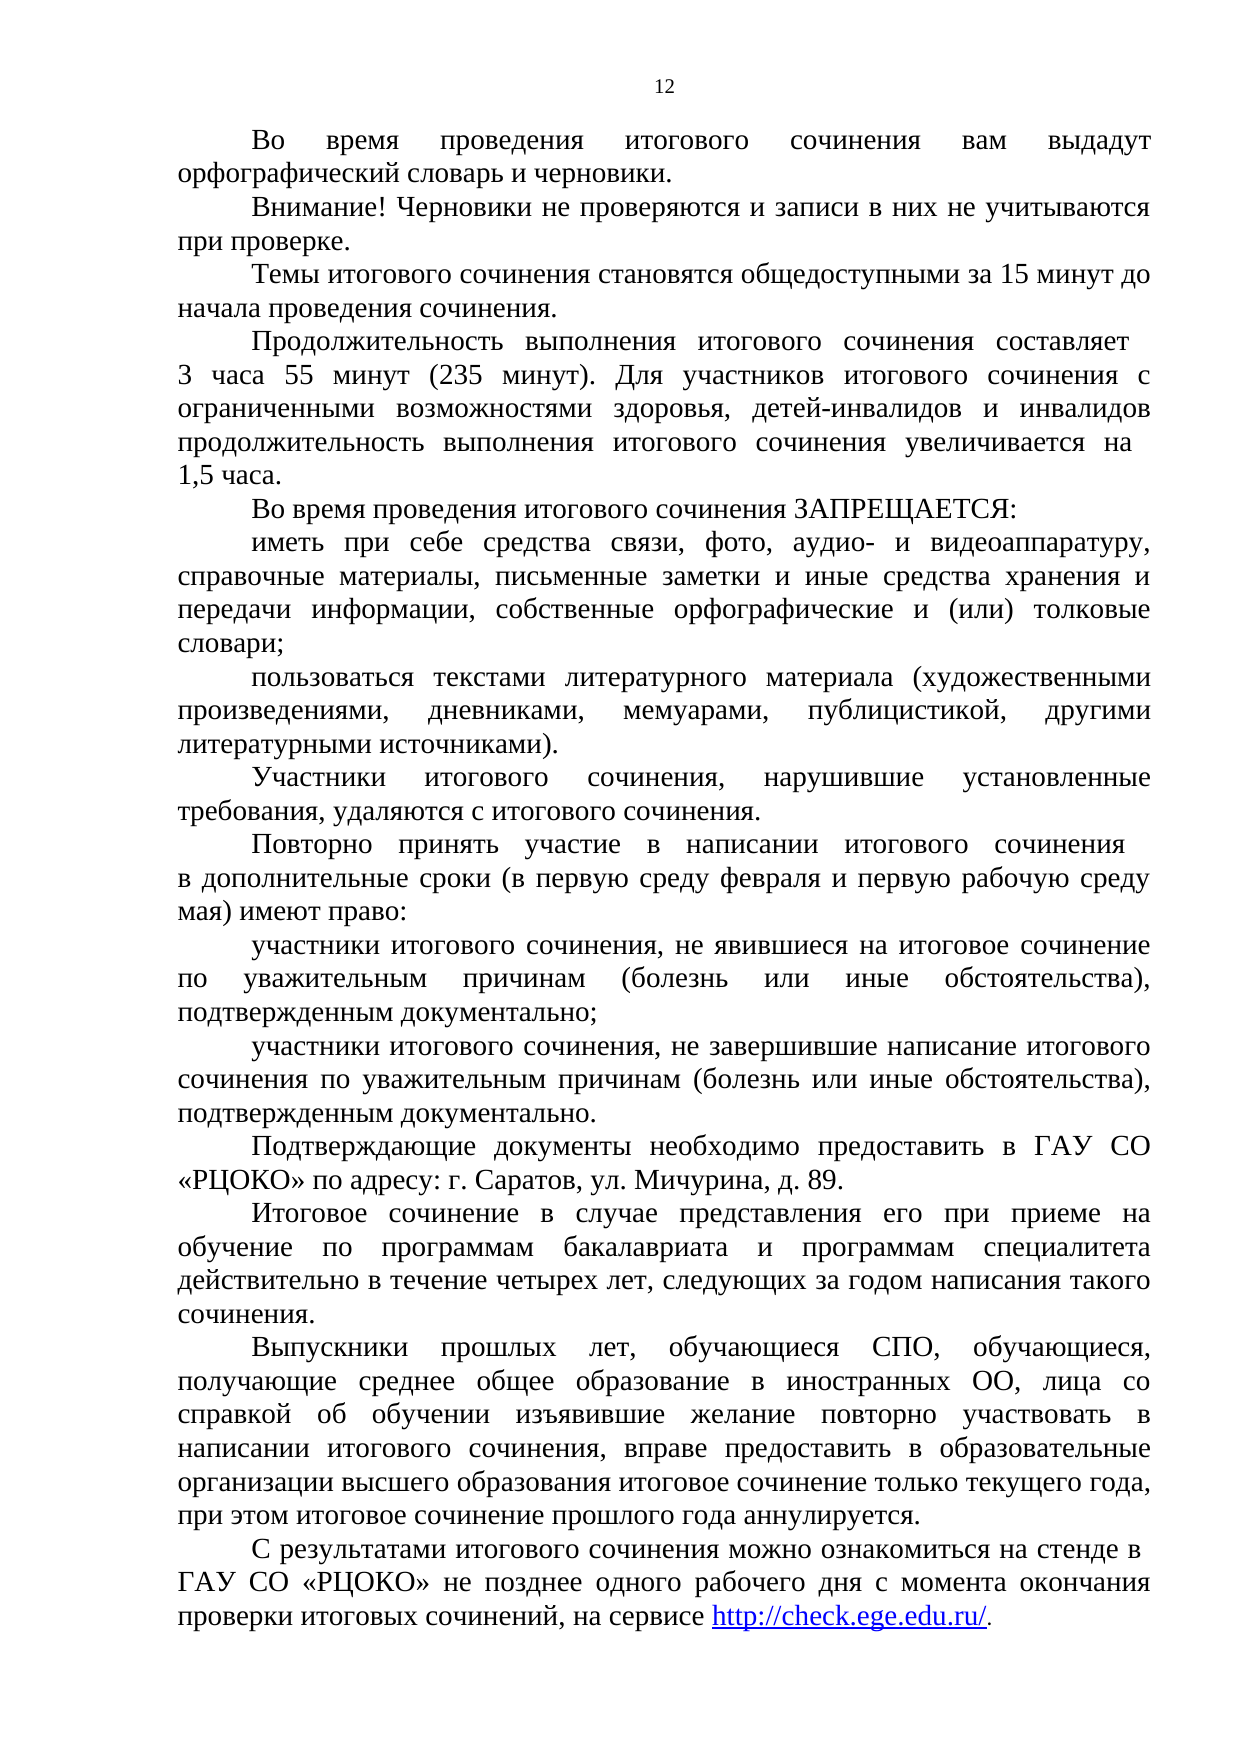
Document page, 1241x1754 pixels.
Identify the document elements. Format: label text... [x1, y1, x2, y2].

text Во время проведения итогового сочинения ЗАПРЕЩАЕТСЯ: [177, 491, 1152, 524]
text Подтверждающие документы необходимо предоставить в ГАУ СО «РЦОКО» по адресу: г. Саратов, ул. Мичурина, д. 89. [177, 1128, 1152, 1195]
text С результатами итогового сочинения можно ознакомиться на стенде в ГАУ СО «РЦОКО» не позднее одного рабочего дня с момента окончания проверки итоговых сочинений, на сервисе http://check.ege.edu.ru/. [177, 1531, 1152, 1631]
text Во время проведения итогового сочинения вам выдадут орфографический словарь и черновики. [177, 122, 1152, 189]
text Темы итогового сочинения становятся общедоступными за 15 минут до начала проведения сочинения. [177, 256, 1152, 323]
text Продолжительность выполнения итогового сочинения составляет 3 часа 55 минут (235 минут). Для участников итогового сочинения с ограниченными возможностями здоровья, детей-инвалидов и инвалидов продолжительность выполнения итогового сочинения увеличивается на 1,5 часа. [177, 323, 1152, 491]
text участники итогового сочинения, не явившиеся на итоговое сочинение по уважительным причинам (болезнь или иные обстоятельства), подтвержденным документально; [177, 927, 1152, 1028]
text Повторно принять участие в написании итогового сочинения в дополнительные сроки (в первую среду февраля и первую рабочую среду мая) имеют право: [177, 826, 1152, 927]
text иметь при себе средства связи, фото, аудио- и видеоаппаратуру, справочные материалы, письменные заметки и иные средства хранения и передачи информации, собственные орфографические и (или) толковые словари; [177, 524, 1152, 659]
text Участники итогового сочинения, нарушившие установленные требования, удаляются с итогового сочинения. [177, 759, 1152, 826]
text Итоговое сочинение в случае представления его при приеме на обучение по программам бакалавриата и программам специалитета действительно в течение четырех лет, следующих за годом написания такого сочинения. [177, 1195, 1152, 1329]
text Выпускники прошлых лет, обучающиеся СПО, обучающиеся, получающие среднее общее образование в иностранных ОО, лица со справкой об обучении изъявившие желание повторно участвовать в написании итогового сочинения, вправе предоставить в образовательные организации высшего образования итоговое сочинение только текущего года, при этом итоговое сочинение прошлого года аннулируется. [177, 1329, 1152, 1531]
text Внимание! Черновики не проверяются и записи в них не учитываются при проверке. [177, 189, 1152, 256]
text пользоваться текстами литературного материала (художественными произведениями, дневниками, мемуарами, публицистикой, другими литературными источниками). [177, 659, 1152, 759]
text участники итогового сочинения, не завершившие написание итогового сочинения по уважительным причинам (болезнь или иные обстоятельства), подтвержденным документально. [177, 1028, 1152, 1128]
